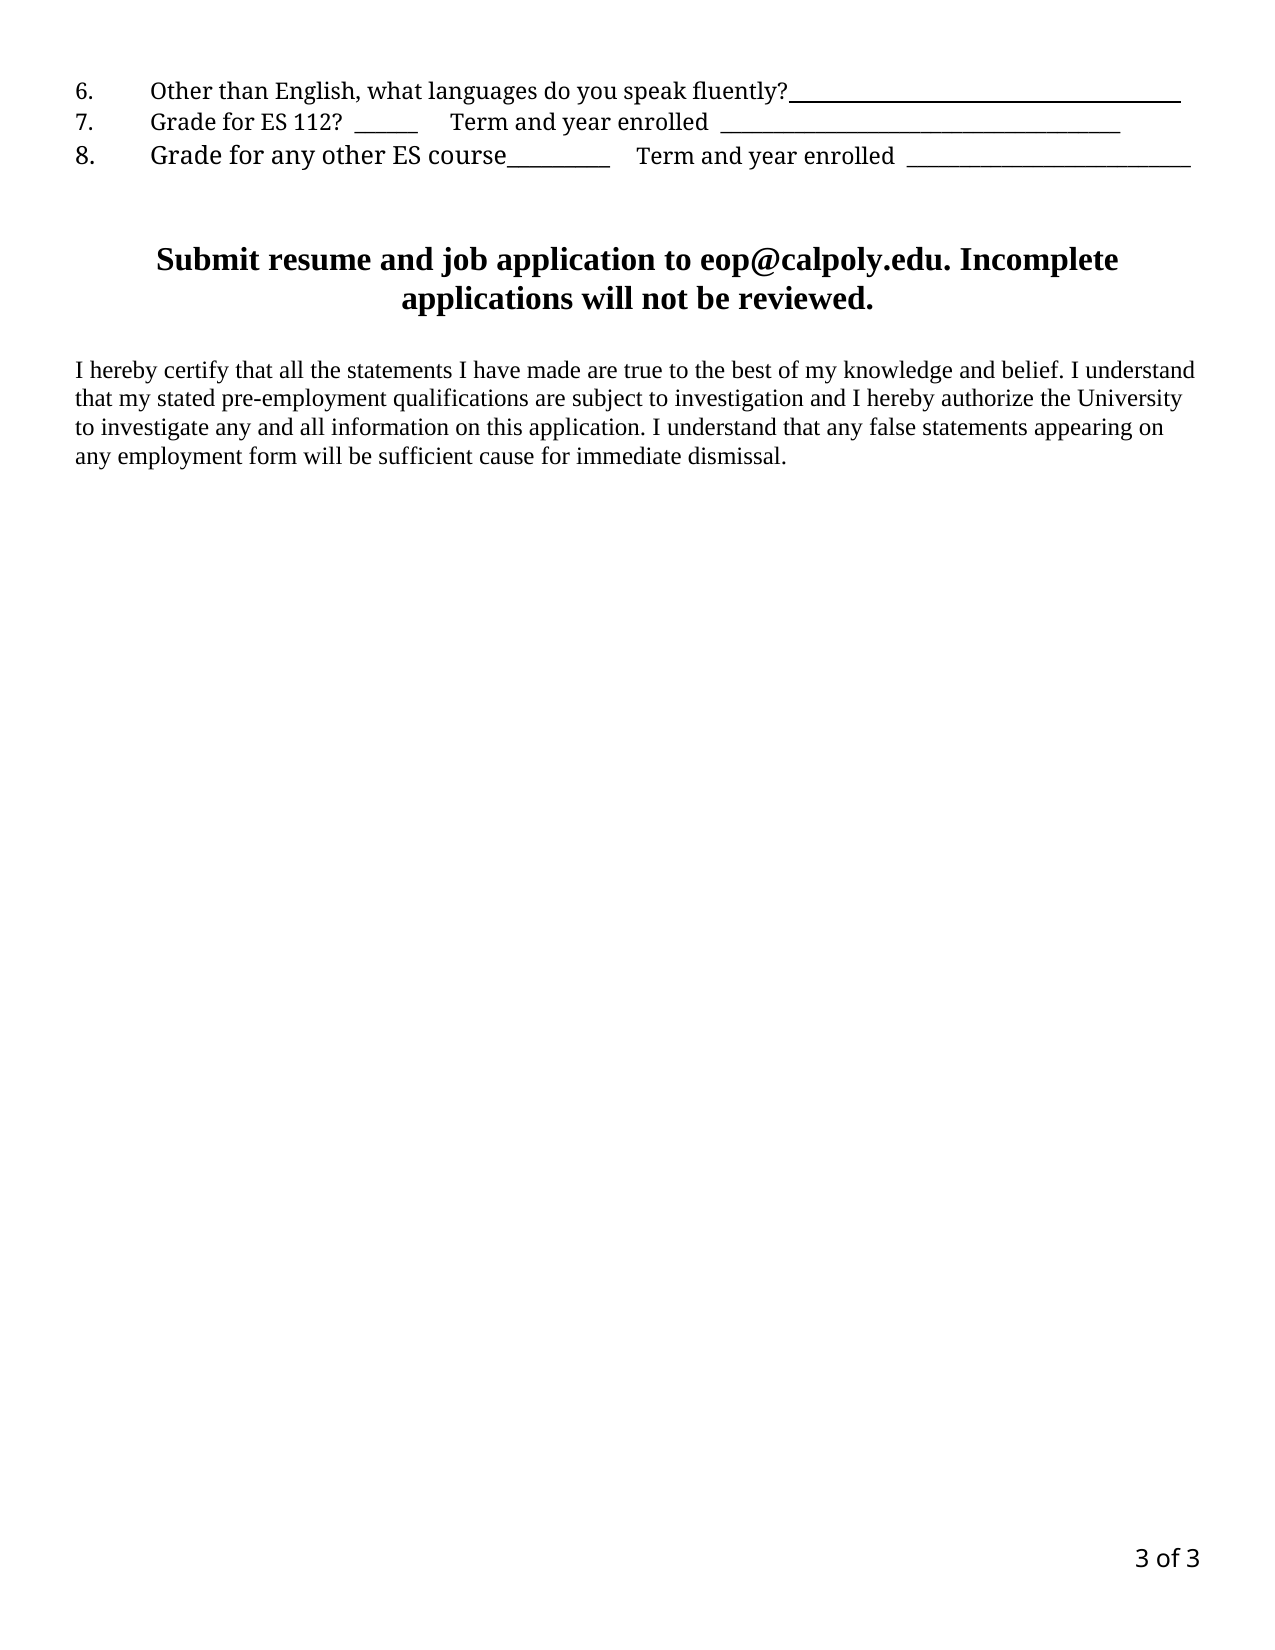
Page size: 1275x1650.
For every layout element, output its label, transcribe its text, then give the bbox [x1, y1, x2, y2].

text I hereby certify that all the statements I have made are true to the best of my knowledge and belief. I understand that my stated pre-employment qualifications are subject to investigation and I hereby authorize the University to investigate any and all information on this application. I understand that any false statements appearing on any employment form will be sufficient cause for immediate dismissal. [75, 355, 1200, 470]
text Submit resume and job application to eop@calpoly.edu. Incomplete applications will not be reviewed. [75, 240, 1200, 316]
text 8. Grade for any other ES course_________ Term and year enrolled ___________________________ [75, 137, 1200, 172]
text 6. Other than English, what languages do you speak fluently? [75, 75, 1200, 106]
text 7. Grade for ES 112? ______ Term and year enrolled ______________________________________ [75, 106, 1200, 137]
